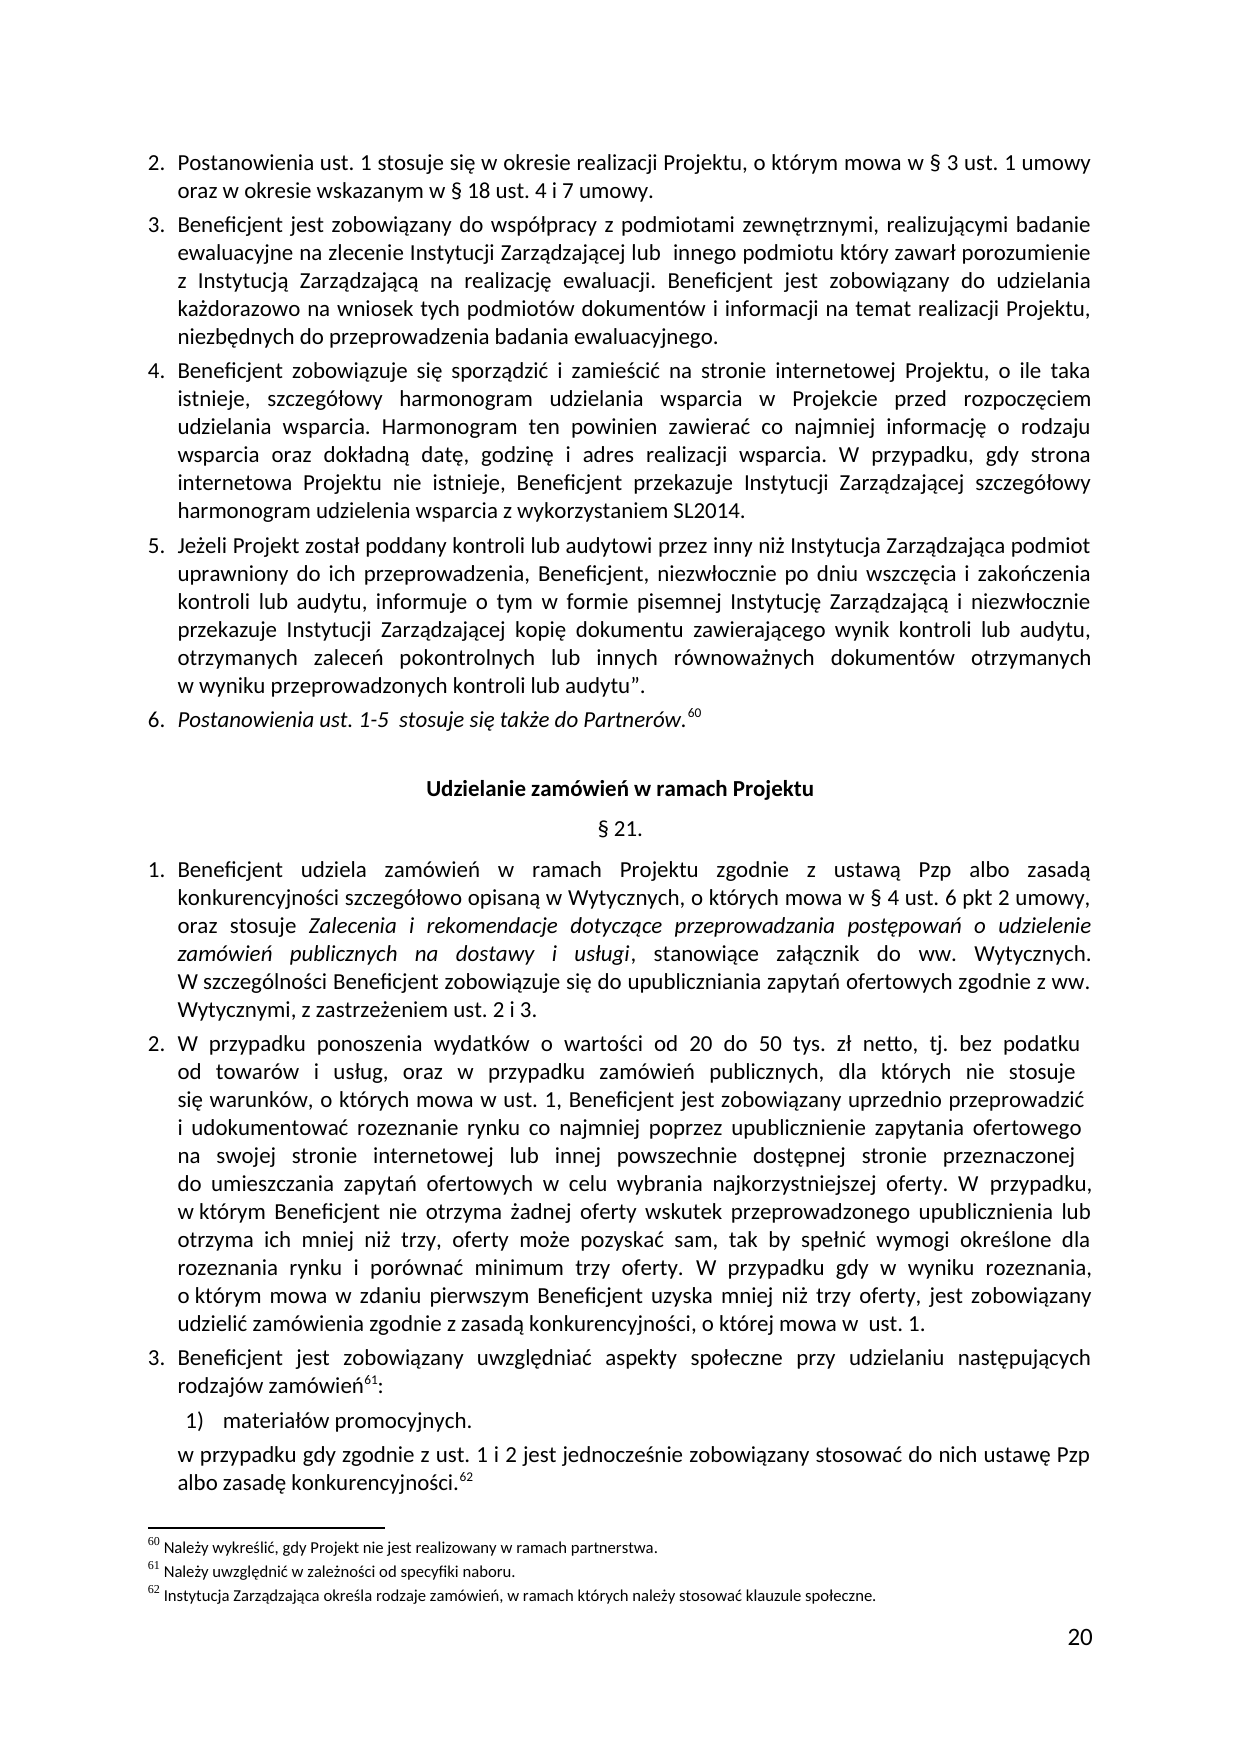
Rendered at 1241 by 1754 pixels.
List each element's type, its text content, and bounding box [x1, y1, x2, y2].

list Beneficjent jest zobowiązany uwzględniać aspekty społeczne przy udzielaniu następujących rodzajów zamówień: [148, 1343, 1092, 1399]
text § 21. [148, 814, 1092, 842]
list Jeżeli Projekt został poddany kontroli lub audytowi przez inny niż Instytucja Zarządzająca podmiot uprawniony do ich przeprowadzenia, Beneficjent, niezwłocznie po dniu wszczęcia i zakończenia kontroli lub audytu, informuje o tym w formie pisemnej Instytucję Zarządzającą i niezwłocznie przekazuje Instytucji Zarządzającej kopię dokumentu zawierającego wynik kontroli lub audytu, otrzymanych zaleceń pokontrolnych lub innych równoważnych dokumentów otrzymanych w wyniku przeprowadzonych kontroli lub audytu”. [148, 531, 1092, 699]
list materiałów promocyjnych. [185, 1406, 1092, 1434]
list Beneficjent jest zobowiązany do współpracy z podmiotami zewnętrznymi, realizującymi badanie ewaluacyjne na zlecenie Instytucji Zarządzającej lub innego podmiotu który zawarł porozumienie z Instytucją Zarządzającą na realizację ewaluacji. Beneficjent jest zobowiązany do udzielania każdorazowo na wniosek tych podmiotów dokumentów i informacji na temat realizacji Projektu, niezbędnych do przeprowadzenia badania ewaluacyjnego. [148, 210, 1092, 350]
list Beneficjent udziela zamówień w ramach Projektu zgodnie z ustawą Pzp albo zasadą konkurencyjności szczegółowo opisaną w Wytycznych, o których mowa w § 4 ust. 6 pkt 2 umowy, oraz stosuje Zalecenia i rekomendacje dotyczące przeprowadzania postępowań o udzielenie zamówień publicznych na dostawy i usługi, stanowiące załącznik do ww. Wytycznych. W szczególności Beneficjent zobowiązuje się do upubliczniania zapytań ofertowych zgodnie z ww. Wytycznymi, z zastrzeżeniem ust. 2 i 3. [148, 855, 1092, 1023]
list Beneficjent zobowiązuje się sporządzić i zamieścić na stronie internetowej Projektu, o ile taka istnieje, szczegółowy harmonogram udzielania wsparcia w Projekcie przed rozpoczęciem udzielania wsparcia. Harmonogram ten powinien zawierać co najmniej informację o rodzaju wsparcia oraz dokładną datę, godzinę i adres realizacji wsparcia. W przypadku, gdy strona internetowa Projektu nie istnieje, Beneficjent przekazuje Instytucji Zarządzającej szczegółowy harmonogram udzielenia wsparcia z wykorzystaniem SL2014. [148, 356, 1092, 524]
text w przypadku gdy zgodnie z ust. 1 i 2 jest jednocześnie zobowiązany stosować do nich ustawę Pzp albo zasadę konkurencyjności. [177, 1440, 1092, 1496]
list Postanowienia ust. 1 stosuje się w okresie realizacji Projektu, o którym mowa w § 3 ust. 1 umowy oraz w okresie wskazanym w § 18 ust. 4 i 7 umowy. [148, 148, 1092, 204]
list W przypadku ponoszenia wydatków o wartości od 20 do 50 tys. zł netto, tj. bez podatku od towarów i usług, oraz w przypadku zamówień publicznych, dla których nie stosuje się warunków, o których mowa w ust. 1, Beneficjent jest zobowiązany uprzednio przeprowadzić i udokumentować rozeznanie rynku co najmniej poprzez upublicznienie zapytania ofertowego na swojej stronie internetowej lub innej powszechnie dostępnej stronie przeznaczonej do umieszczania zapytań ofertowych w celu wybrania najkorzystniejszej oferty. W przypadku, w którym Beneficjent nie otrzyma żadnej oferty wskutek przeprowadzonego upublicznienia lub otrzyma ich mniej niż trzy, oferty może pozyskać sam, tak by spełnić wymogi określone dla rozeznania rynku i porównać minimum trzy oferty. W przypadku gdy w wyniku rozeznania, o którym mowa w zdaniu pierwszym Beneficjent uzyska mniej niż trzy oferty, jest zobowiązany udzielić zamówienia zgodnie z zasadą konkurencyjności, o której mowa w ust. 1. [148, 1029, 1092, 1337]
list Postanowienia ust. 1-5 stosuje się także do Partnerów. [148, 705, 1092, 733]
text Udzielanie zamówień w ramach Projektu [148, 774, 1092, 802]
